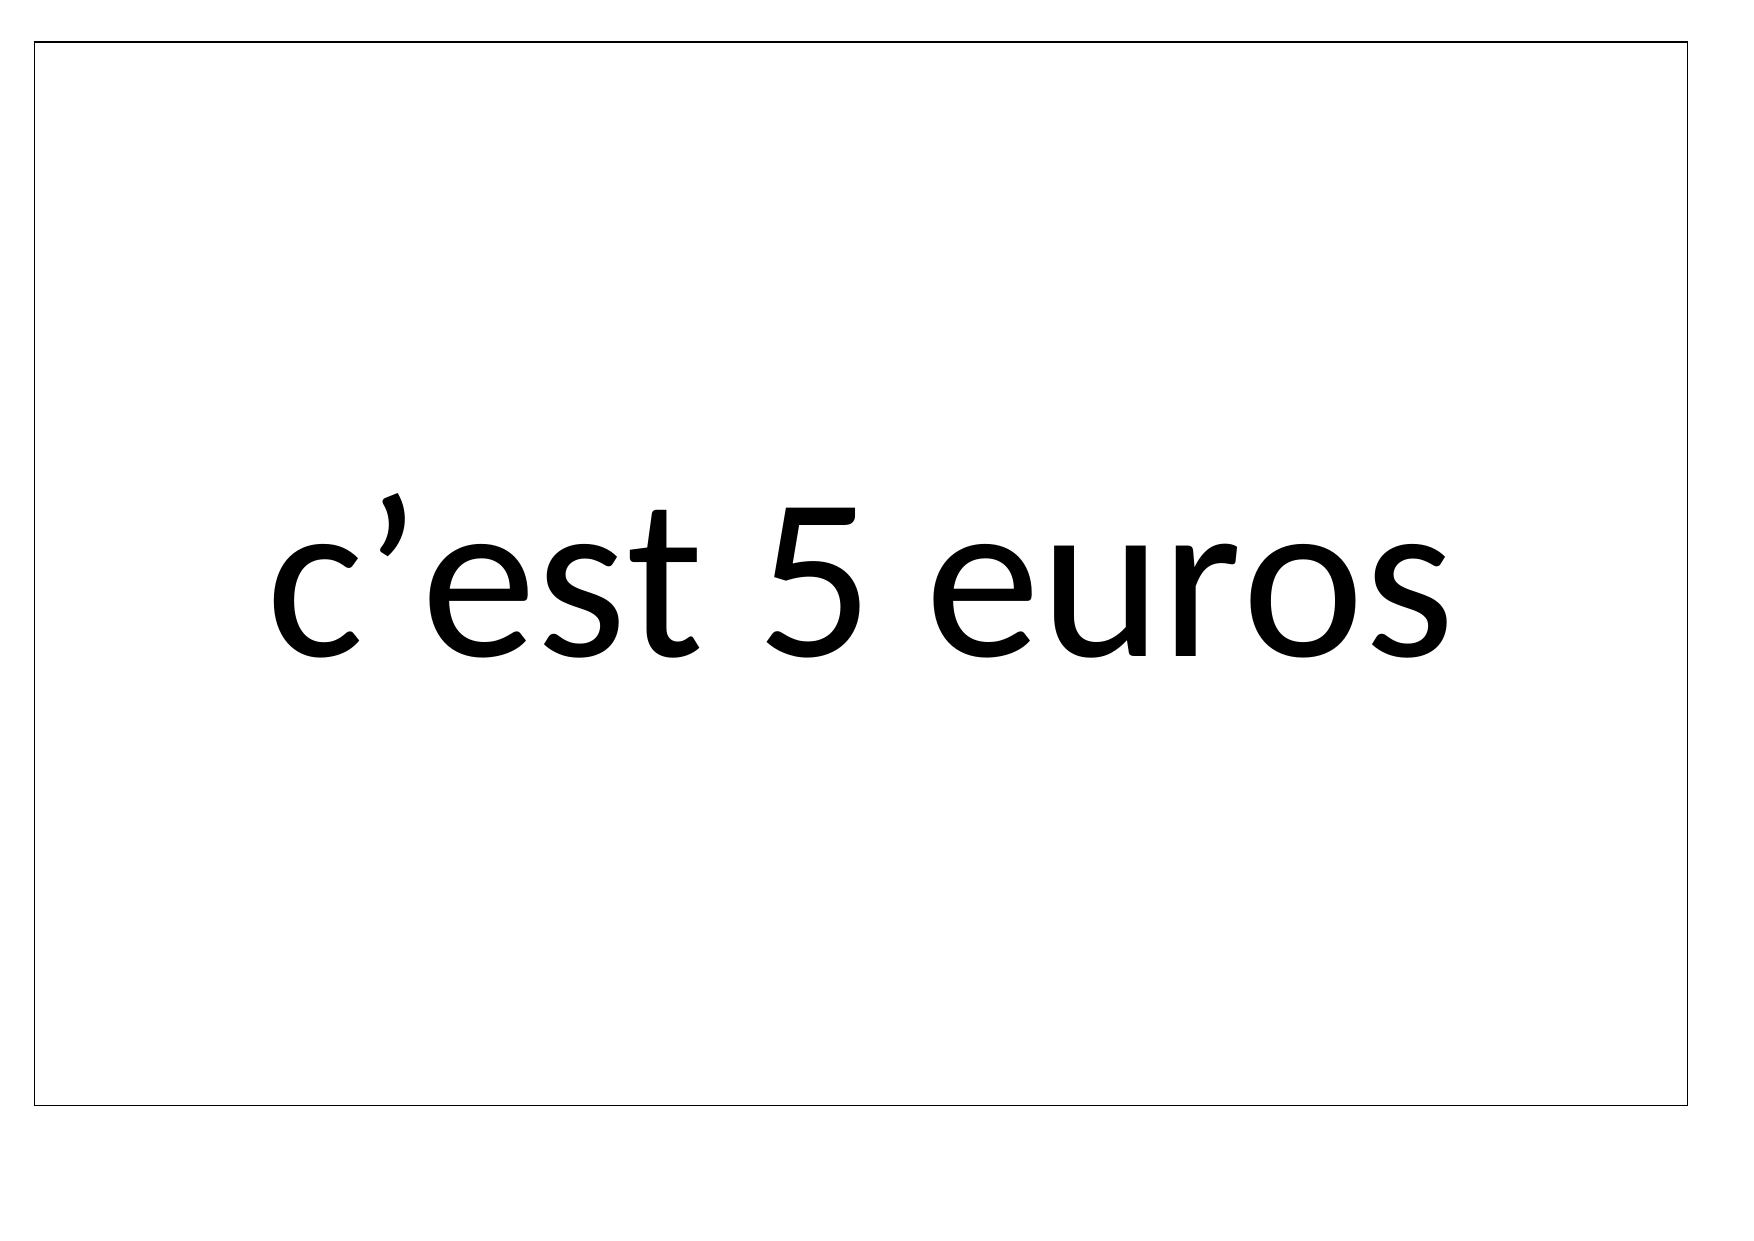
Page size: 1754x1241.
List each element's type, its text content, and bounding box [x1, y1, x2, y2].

table_cell c’est 5 euros [35, 43, 1687, 1104]
